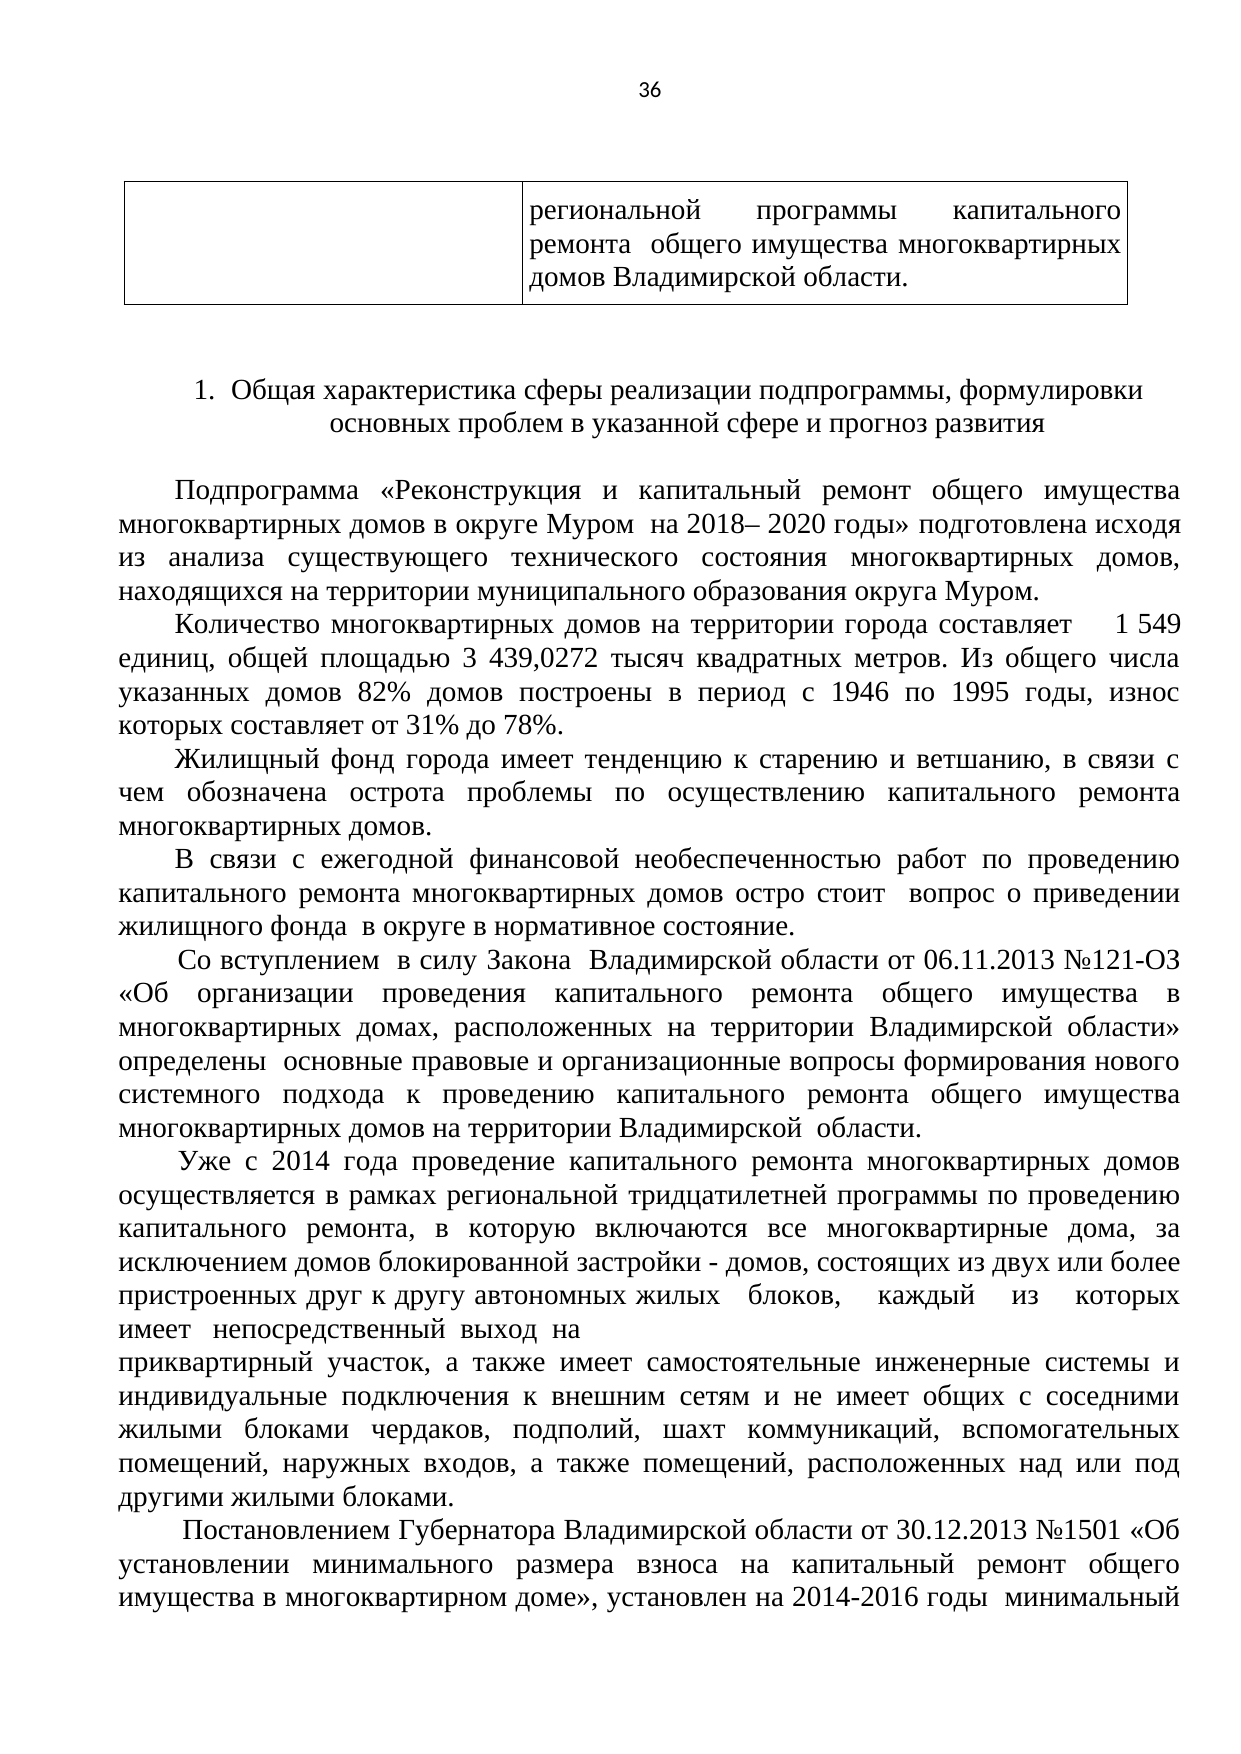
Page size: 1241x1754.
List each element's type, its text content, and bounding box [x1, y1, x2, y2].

text приквартирный участок, а также имеет самостоятельные инженерные системы и индивидуальные подключения к внешним сетям и не имеет общих с соседними жилыми блоками чердаков, подполий, шахт коммуникаций, вспомогательных помещений, наружных входов, а также помещений, расположенных над или под другими жилыми блоками. [118, 1344, 1181, 1512]
text Подпрограмма «Реконструкция и капитальный ремонт общего имущества многоквартирных домов в округе Муром на 2018– 2020 годы» подготовлена исходя из анализа существующего технического состояния многоквартирных домов, находящихся на территории муниципального образования округа Муром. [118, 472, 1181, 607]
text В связи с ежегодной финансовой необеспеченностью работ по проведению капитального ремонта многоквартирных домов остро стоит вопрос о приведении жилищного фонда в округе в нормативное состояние. [118, 841, 1181, 942]
list Общая характеристика сферы реализации подпрограммы, формулировки основных проблем в указанной сфере и прогноз развития [156, 372, 1181, 439]
text Со вступлением в силу Закона Владимирской области от 06.11.2013 №121-ОЗ «Об организации проведения капитального ремонта общего имущества в многоквартирных домах, расположенных на территории Владимирской области» определены основные правовые и организационные вопросы формирования нового системного подхода к проведению капитального ремонта общего имущества многоквартирных домов на территории Владимирской области. [118, 942, 1181, 1143]
text Количество многоквартирных домов на территории города составляет 1 549 единиц, общей площадью 3 439,0272 тысяч квадратных метров. Из общего числа указанных домов 82% домов построены в период с 1946 по 1995 годы, износ которых составляет от 31% до 78%. [118, 607, 1181, 741]
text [118, 1512, 1181, 1613]
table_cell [125, 182, 522, 304]
text Жилищный фонд города имеет тенденцию к старению и ветшанию, в связи с чем обозначена острота проблемы по осуществлению капитального ремонта многоквартирных домов. [118, 741, 1181, 841]
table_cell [523, 182, 1127, 304]
text Уже с 2014 года проведение капитального ремонта многоквартирных домов осуществляется в рамках региональной тридцатилетней программы по проведению капитального ремонта, в которую включаются все многоквартирные дома, за исключением домов блокированной застройки - домов, состоящих из двух или более пристроенных друг к другу автономных жилых блоков, каждый из которых имеет непосредственный выход на [118, 1143, 1181, 1344]
